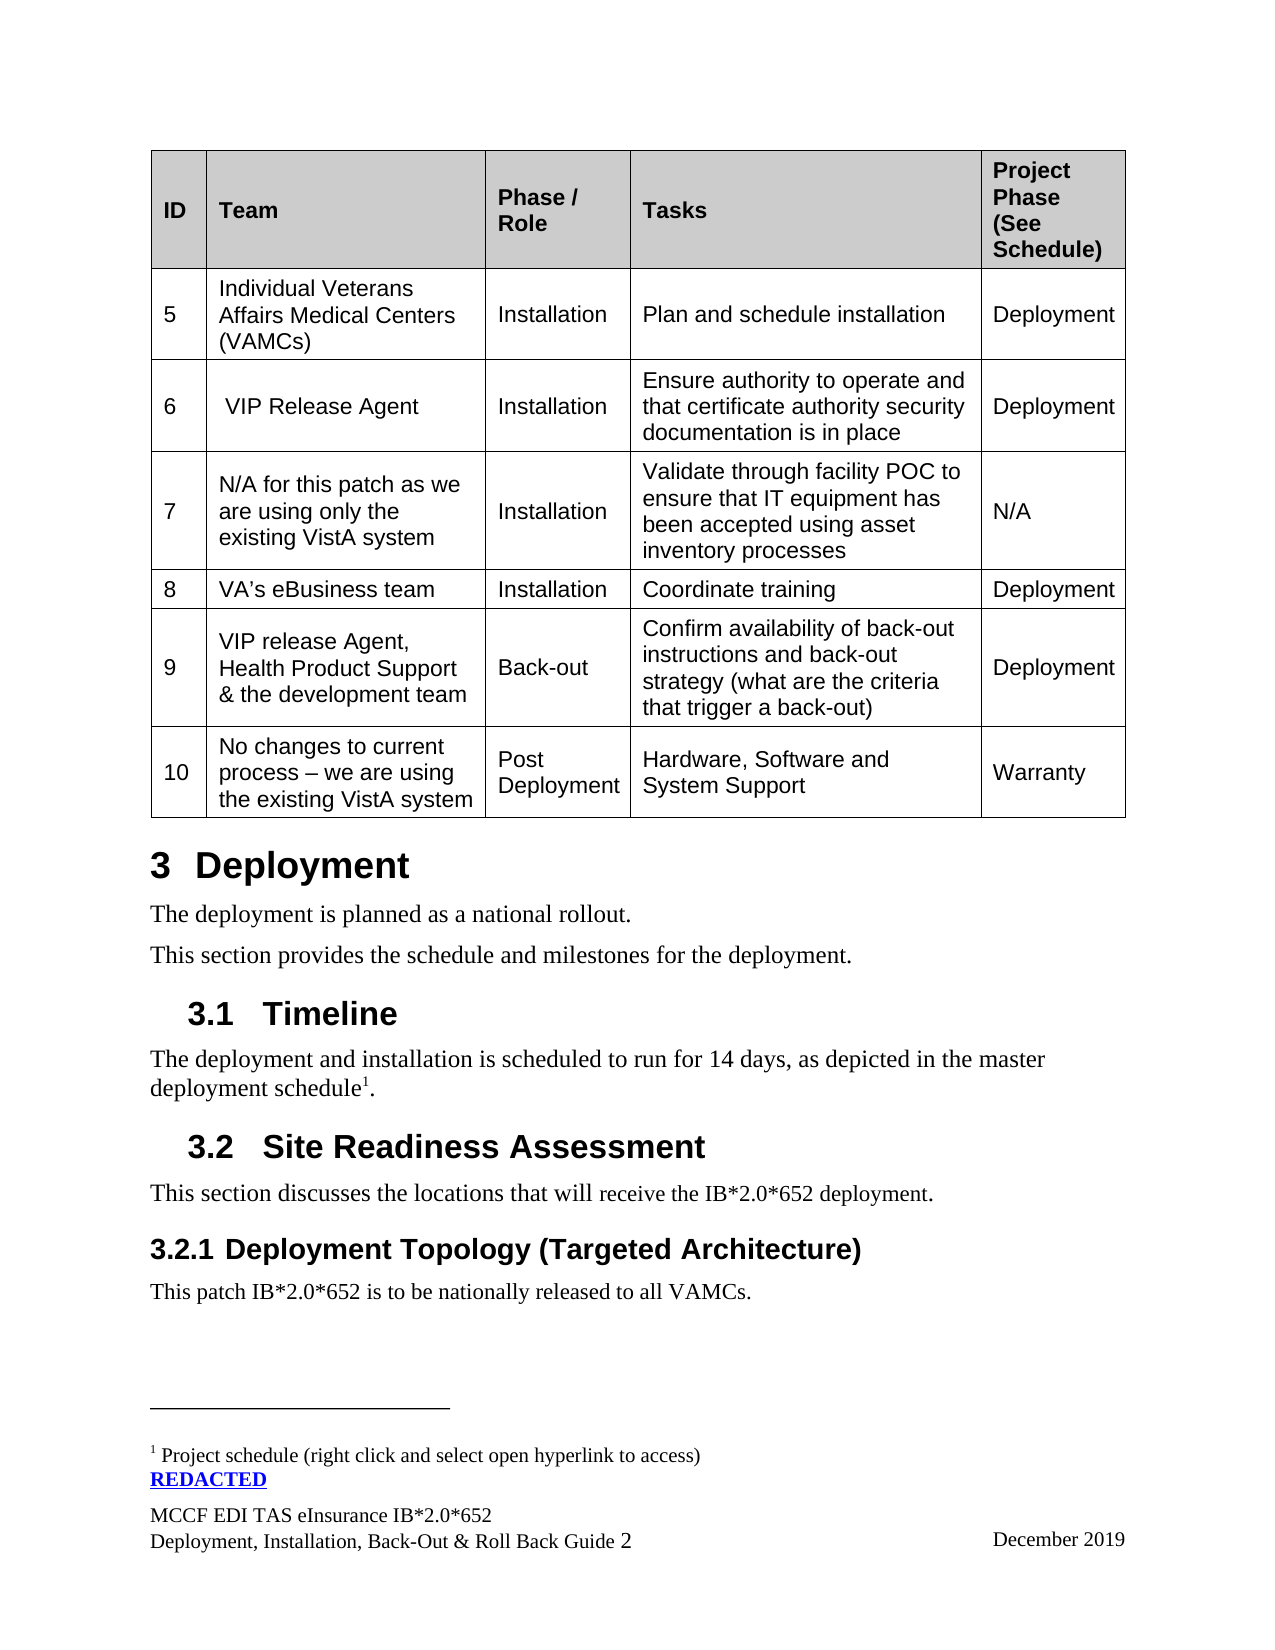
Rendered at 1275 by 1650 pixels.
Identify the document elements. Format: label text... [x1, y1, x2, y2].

table_cell 10 [152, 727, 206, 817]
table_cell Coordinate training [631, 570, 981, 608]
table_cell Plan and schedule installation [631, 269, 981, 359]
text This section provides the schedule and milestones for the deployment. [150, 940, 1137, 969]
table_cell VA’s eBusiness team [207, 570, 485, 608]
table_header Tasks [631, 151, 981, 268]
table_cell 7 [152, 452, 206, 569]
subtitle Deployment Topology (Targeted Architecture) [150, 1232, 1137, 1265]
subtitle Timeline [187, 994, 1137, 1032]
table_cell VIP release Agent, Health Product Support & the development team [207, 609, 485, 726]
table_cell Ensure authority to operate and that certificate authority security documentation is in place [631, 360, 981, 451]
table_cell N/A for this patch as we are using only the existing VistA system [207, 452, 485, 569]
table_header ID [152, 151, 206, 268]
table_cell Warranty [982, 727, 1125, 817]
table_cell Deployment [982, 269, 1125, 359]
table_header Project Phase (See Schedule) [982, 151, 1125, 268]
table_cell 8 [152, 570, 206, 608]
table_header Team [207, 151, 485, 268]
table_cell 6 [152, 360, 206, 451]
text The deployment and installation is scheduled to run for 14 days, as depicted in the master deployment schedule1. [150, 1044, 1048, 1102]
subtitle Site Readiness Assessment [187, 1127, 1137, 1166]
table_cell No changes to current process – we are using the existing VistA system [207, 727, 485, 817]
table_cell Installation [486, 360, 630, 451]
table_cell Back-out [486, 609, 630, 726]
table_cell Confirm availability of back-out instructions and back-out strategy (what are the criteria that trigger a back-out) [631, 609, 981, 726]
text REDACTED [150, 1467, 1137, 1491]
table_cell Installation [486, 570, 630, 608]
table_cell VIP Release Agent [207, 360, 485, 451]
table_cell Post Deployment [486, 727, 630, 817]
table_header Phase / Role [486, 151, 630, 268]
text This section discusses the locations that will receive the IB*2.0*652 deployment. [150, 1178, 1137, 1207]
table_cell 5 [152, 269, 206, 359]
table_cell N/A [982, 452, 1125, 569]
table_cell Deployment [982, 609, 1125, 726]
table_cell Installation [486, 452, 630, 569]
table_cell Deployment [982, 570, 1125, 608]
text 1 Project schedule (right click and select open hyperlink to access) [150, 1442, 1137, 1467]
subtitle Deployment [150, 843, 1137, 886]
table_cell 9 [152, 609, 206, 726]
table_cell Validate through facility POC to ensure that IT equipment has been accepted using asset inventory processes [631, 452, 981, 569]
table_cell Individual Veterans Affairs Medical Centers (VAMCs) [207, 269, 485, 359]
text This patch IB*2.0*652 is to be nationally released to all VAMCs. [150, 1278, 1137, 1304]
table_cell Deployment [982, 360, 1125, 451]
text The deployment is planned as a national rollout. [150, 899, 1137, 927]
table_cell Installation [486, 269, 630, 359]
table_cell Hardware, Software and System Support [631, 727, 981, 817]
